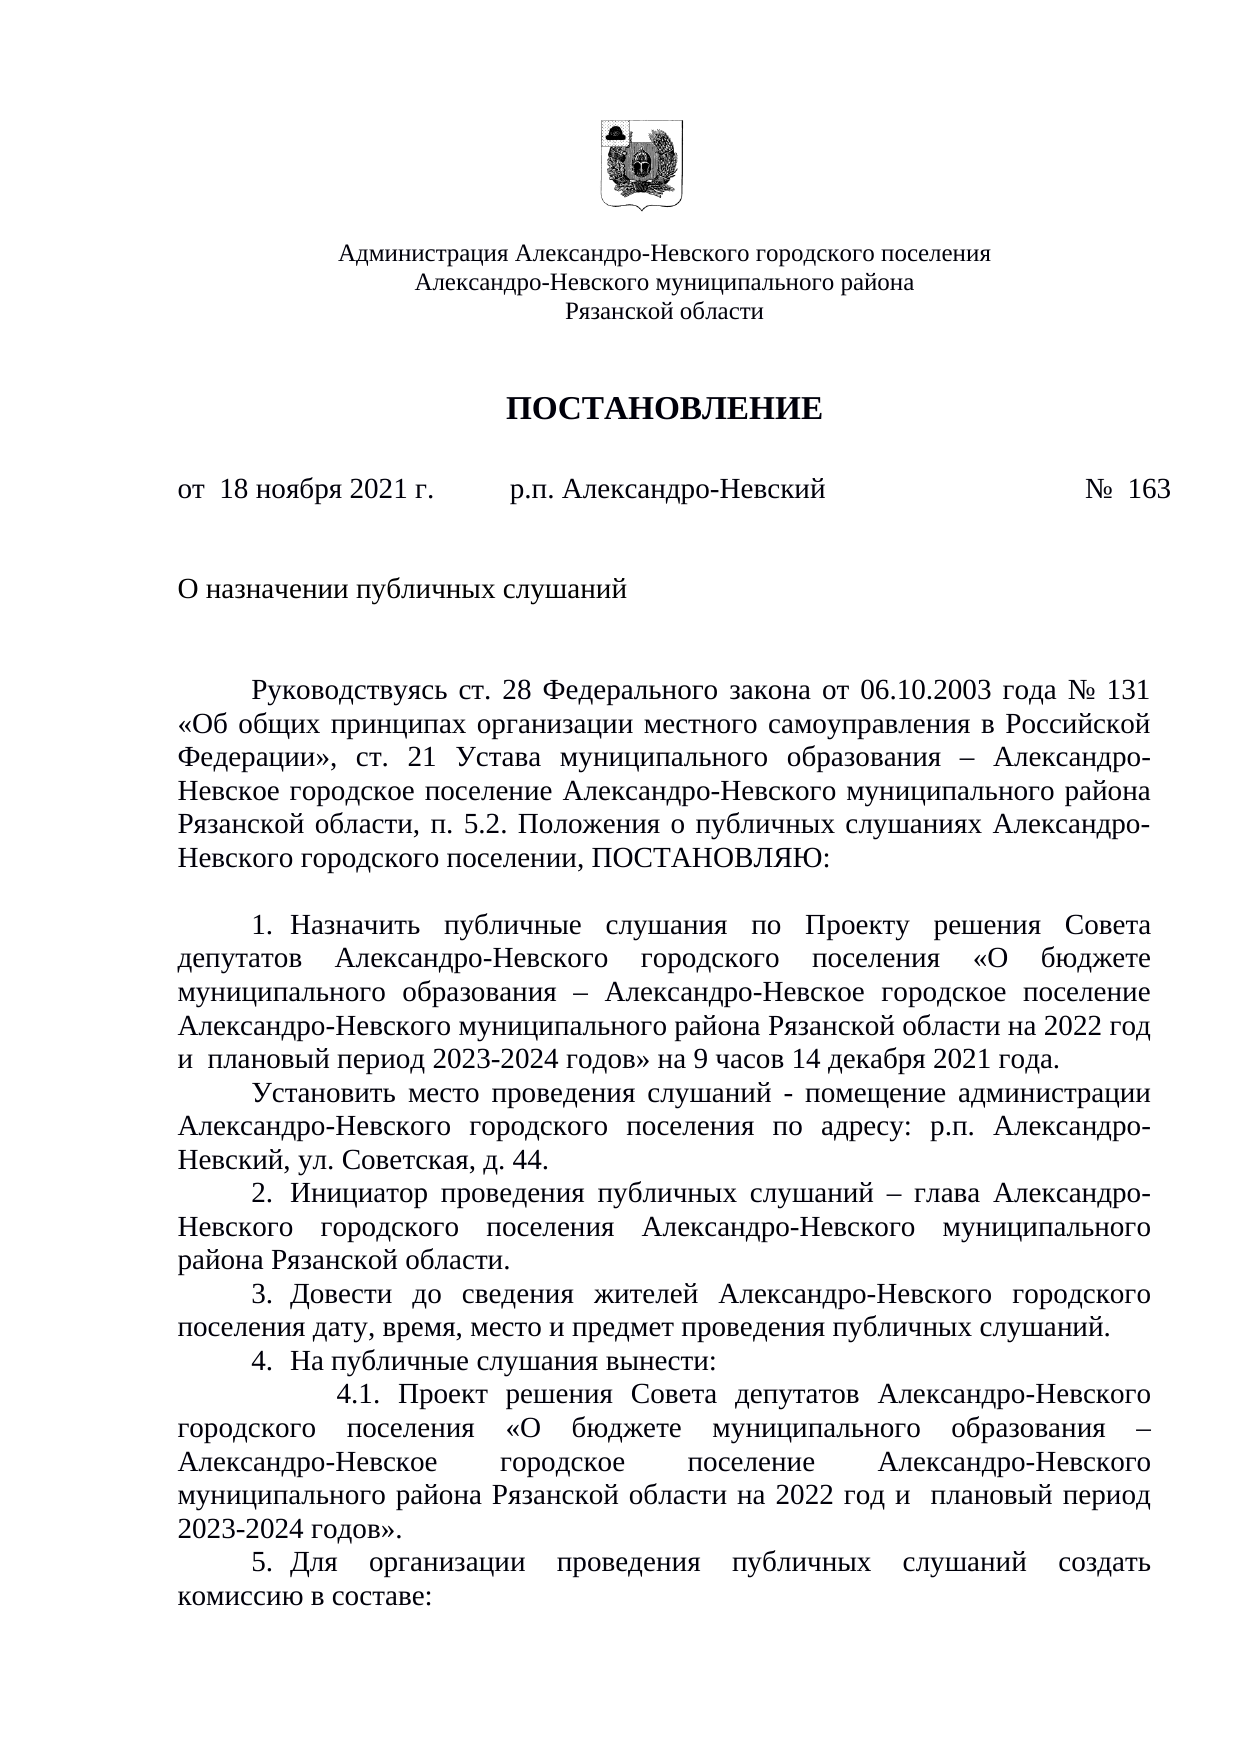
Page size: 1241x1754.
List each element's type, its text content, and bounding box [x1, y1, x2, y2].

text О назначении публичных слушаний [177, 572, 1152, 605]
list Инициатор проведения публичных слушаний – глава Александро-Невского городского поселения Александро-Невского муниципального района Рязанской области. [177, 1175, 1152, 1276]
text Администрация Александро-Невского городского поселения [177, 238, 1152, 267]
table_header р.п. Александро-Невский [498, 471, 960, 504]
text ПОСТАНОВЛЕНИЕ [177, 388, 1152, 426]
text Александро-Невского муниципального района [177, 267, 1152, 296]
text Руководствуясь ст. 28 Федерального закона от 06.10.2003 года № 131 «Об общих принципах организации местного самоуправления в Российской Федерации», ст. 21 Устава муниципального образования – Александро-Невское городское поселение Александро-Невского муниципального района Рязанской области, п. 5.2. Положения о публичных слушаниях Александро-Невского городского поселении, ПОСТАНОВЛЯЮ: [177, 672, 1152, 873]
text Рязанской области [177, 296, 1152, 325]
text Установить место проведения слушаний - помещение администрации Александро-Невского городского поселения по адресу: р.п. Александро-Невский, ул. Советская, д. 44. [177, 1075, 1152, 1175]
list На публичные слушания вынести: [177, 1343, 1152, 1377]
table_header № 163 [960, 471, 1196, 504]
list Для организации проведения публичных слушаний создать комиссию в составе: [177, 1544, 1152, 1611]
picture [599, 118, 684, 212]
list Довести до сведения жителей Александро-Невского городского поселения дату, время, место и предмет проведения публичных слушаний. [177, 1276, 1152, 1343]
text 4.1. Проект решения Совета депутатов Александро-Невского городского поселения «О бюджете муниципального образования – Александро-Невское городское поселение Александро-Невского муниципального района Рязанской области на 2022 год и плановый период 2023-2024 годов». [177, 1377, 1152, 1544]
table_header от 18 ноября 2021 г. [166, 471, 498, 504]
list Назначить публичные слушания по Проекту решения Совета депутатов Александро-Невского городского поселения «О бюджете муниципального образования – Александро-Невское городское поселение Александро-Невского муниципального района Рязанской области на 2022 год и плановый период 2023-2024 годов» на 9 часов 14 декабря 2021 года. [177, 907, 1152, 1075]
